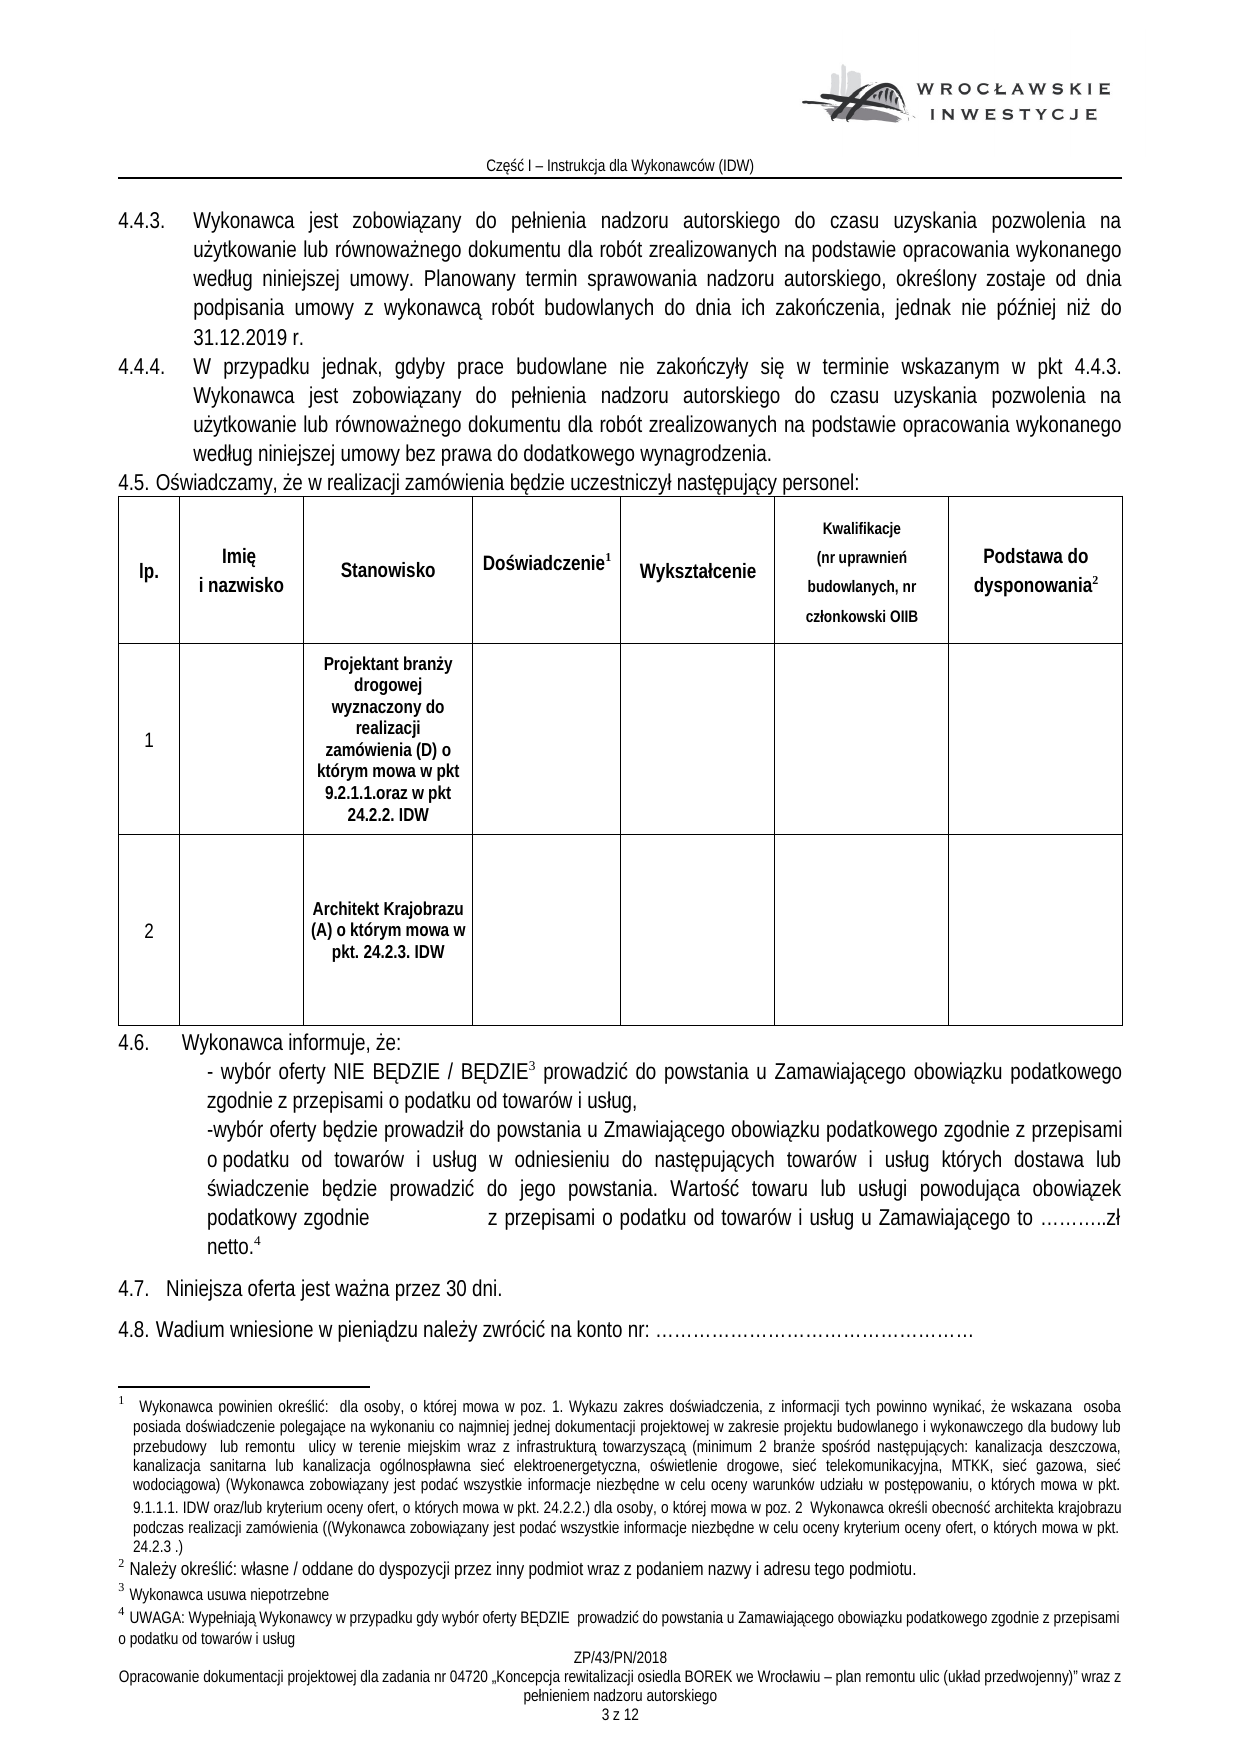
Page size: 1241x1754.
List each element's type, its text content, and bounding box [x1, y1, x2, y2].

table_cell [180, 835, 303, 1025]
table_cell [473, 835, 620, 1025]
table_header Wykształcenie [621, 497, 774, 643]
table_cell [775, 644, 948, 834]
table_cell [949, 835, 1122, 1025]
table_header Kwalifikacje (nr uprawnień budowlanych, nr członkowski OIIB [775, 497, 948, 643]
table_cell 2 [119, 835, 179, 1025]
table_header Doświadczenie [473, 497, 620, 643]
list Wykonawca jest zobowiązany do pełnienia nadzoru autorskiego do czasu uzyskania pozwolenia na użytkowanie lub równoważnego dokumentu dla robót zrealizowanych na podstawie opracowania wykonanego według niniejszej umowy. Planowany termin sprawowania nadzoru autorskiego, określony zostaje od dnia podpisania umowy z wykonawcą robót budowlanych do dnia ich zakończenia, jednak nie później niż do 31.12.2019 r. [118, 204, 1122, 350]
list Niniejsza oferta jest ważna przez 30 dni. [118, 1272, 1122, 1301]
table_header Stanowisko [304, 497, 472, 643]
table_cell [949, 644, 1122, 834]
table_cell Architekt Krajobrazu (A) o którym mowa w pkt. 24.2.3. IDW [304, 835, 472, 1025]
text -wybór oferty będzie prowadził do powstania u Zmawiającego obowiązku podatkowego zgodnie z przepisami o podatku od towarów i usług w odniesieniu do następujących towarów i usług których dostawa lub świadczenie będzie prowadzić do jego powstania. Wartość towaru lub usługi powodująca obowiązek podatkowy zgodnie z przepisami o podatku od towarów i usług u Zamawiającego to ………..zł netto. [207, 1114, 1122, 1259]
table_cell [473, 644, 620, 834]
table_cell [621, 644, 774, 834]
table_cell 1 [119, 644, 179, 834]
text - wybór oferty NIE BĘDZIE / BĘDZIE prowadzić do powstania u Zamawiającego obowiązku podatkowego zgodnie z przepisami o podatku od towarów i usług, [207, 1055, 1122, 1114]
list W przypadku jednak, gdyby prace budowlane nie zakończyły się w terminie wskazanym w pkt 4.4.3. Wykonawca jest zobowiązany do pełnienia nadzoru autorskiego do czasu uzyskania pozwolenia na użytkowanie lub równoważnego dokumentu dla robót zrealizowanych na podstawie opracowania wykonanego według niniejszej umowy bez prawa do dodatkowego wynagrodzenia. [118, 350, 1122, 466]
table_header Podstawa do dysponowania [949, 497, 1122, 643]
table_cell [621, 835, 774, 1025]
table_cell [180, 644, 303, 834]
list Wykonawca informuje, że: [118, 1026, 1122, 1055]
table_cell Projektant branży drogowej wyznaczony do realizacji zamówienia (D) o którym mowa w pkt 9.2.1.1.oraz w pkt 24.2.2. IDW [304, 644, 472, 834]
table_header lp. [119, 497, 179, 643]
list Oświadczamy, że w realizacji zamówienia będzie uczestniczył następujący personel: [118, 466, 1122, 496]
picture [767, 29, 1146, 157]
table_header Imię i nazwisko [180, 497, 303, 643]
table_cell [775, 835, 948, 1025]
list Wadium wniesione w pieniądzu należy zwrócić na konto nr: …………………………………………… [118, 1314, 1122, 1343]
